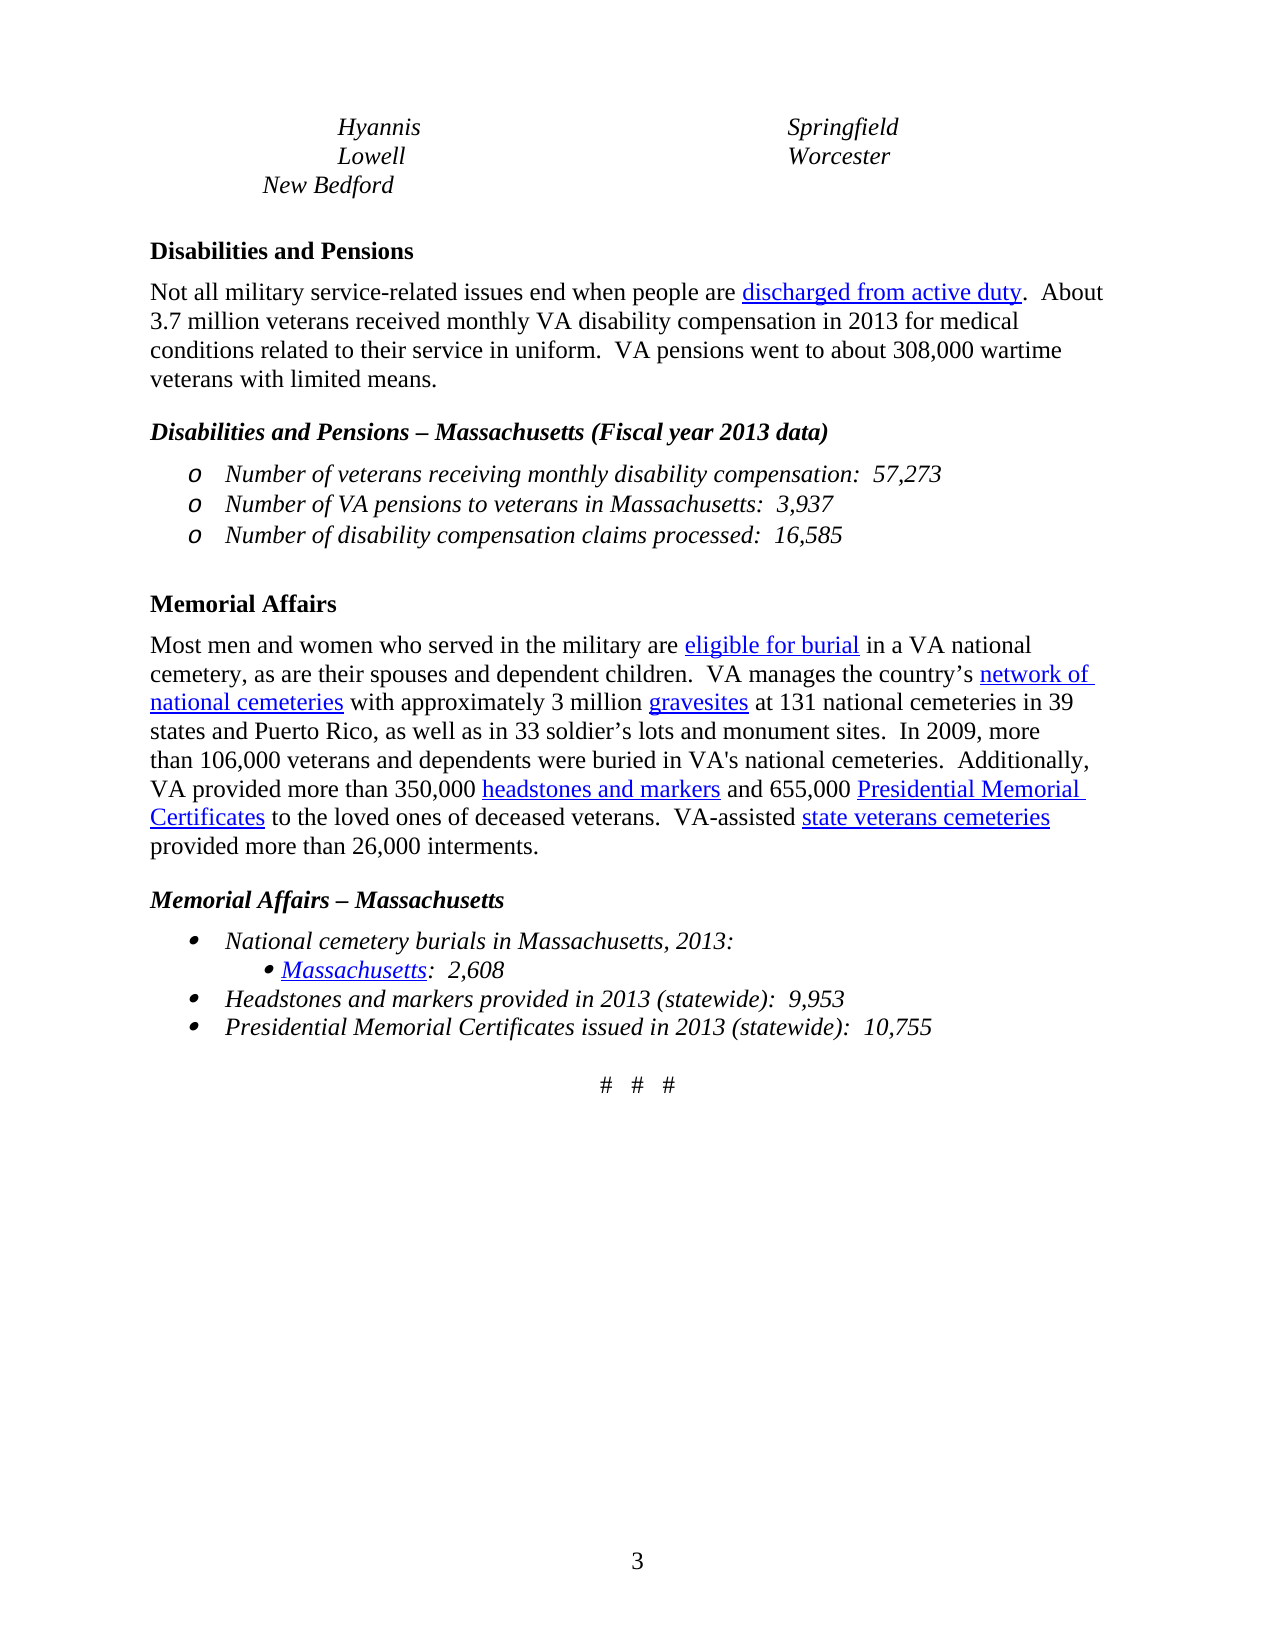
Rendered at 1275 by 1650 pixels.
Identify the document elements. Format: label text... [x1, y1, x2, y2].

list Presidential Memorial Certificates issued in 2013 (statewide): 10,755 [187, 1012, 1125, 1041]
list National cemetery burials in Massachusetts, 2013: [187, 926, 1125, 955]
list Most men and women who served in the military are eligible for burial in a VA national cemetery, as are their spouses and dependent children. VA manages the country’s network of national cemeteries with approximately 3 million gravesites at 131 national cemeteries in 39 states and Puerto Rico, as well as in 33 soldier’s lots and monument sites. In 2009, more than 106,000 veterans and dependents were buried in VA's national cemeteries. Additionally, VA provided more than 350,000 headstones and markers and 655,000 Presidential Memorial Certificates to the loved ones of deceased veterans. VA-assisted state veterans cemeteries provided more than 26,000 interments. [150, 630, 1125, 860]
list Springfield [787, 112, 1125, 141]
list Number of VA pensions to veterans in Massachusetts: 3,937 [187, 489, 1125, 520]
list Headstones and markers provided in 2013 (statewide): 9,953 [187, 984, 1125, 1012]
list Hyannis [337, 112, 600, 141]
subtitle Disabilities and Pensions [150, 236, 1125, 265]
list Not all military service-related issues end when people are discharged from active duty. About 3.7 million veterans received monthly VA disability compensation in 2013 for medical conditions related to their service in uniform. VA pensions went to about 308,000 wartime veterans with limited means. [150, 277, 1125, 392]
list Number of veterans receiving monthly disability compensation: 57,273 [187, 459, 1125, 489]
list New Bedford [262, 170, 600, 199]
list Massachusetts: 2,608 [262, 955, 1125, 984]
list Number of disability compensation claims processed: 16,585 [187, 520, 1125, 551]
subtitle Disabilities and Pensions – Massachusetts (Fiscal year 2013 data) [150, 417, 1125, 446]
subtitle Memorial Affairs [150, 589, 1125, 617]
subtitle Memorial Affairs – Massachusetts [150, 885, 1125, 914]
list Worcester [787, 141, 1125, 170]
list Lowell [337, 141, 600, 170]
list # # # [150, 1070, 1125, 1099]
